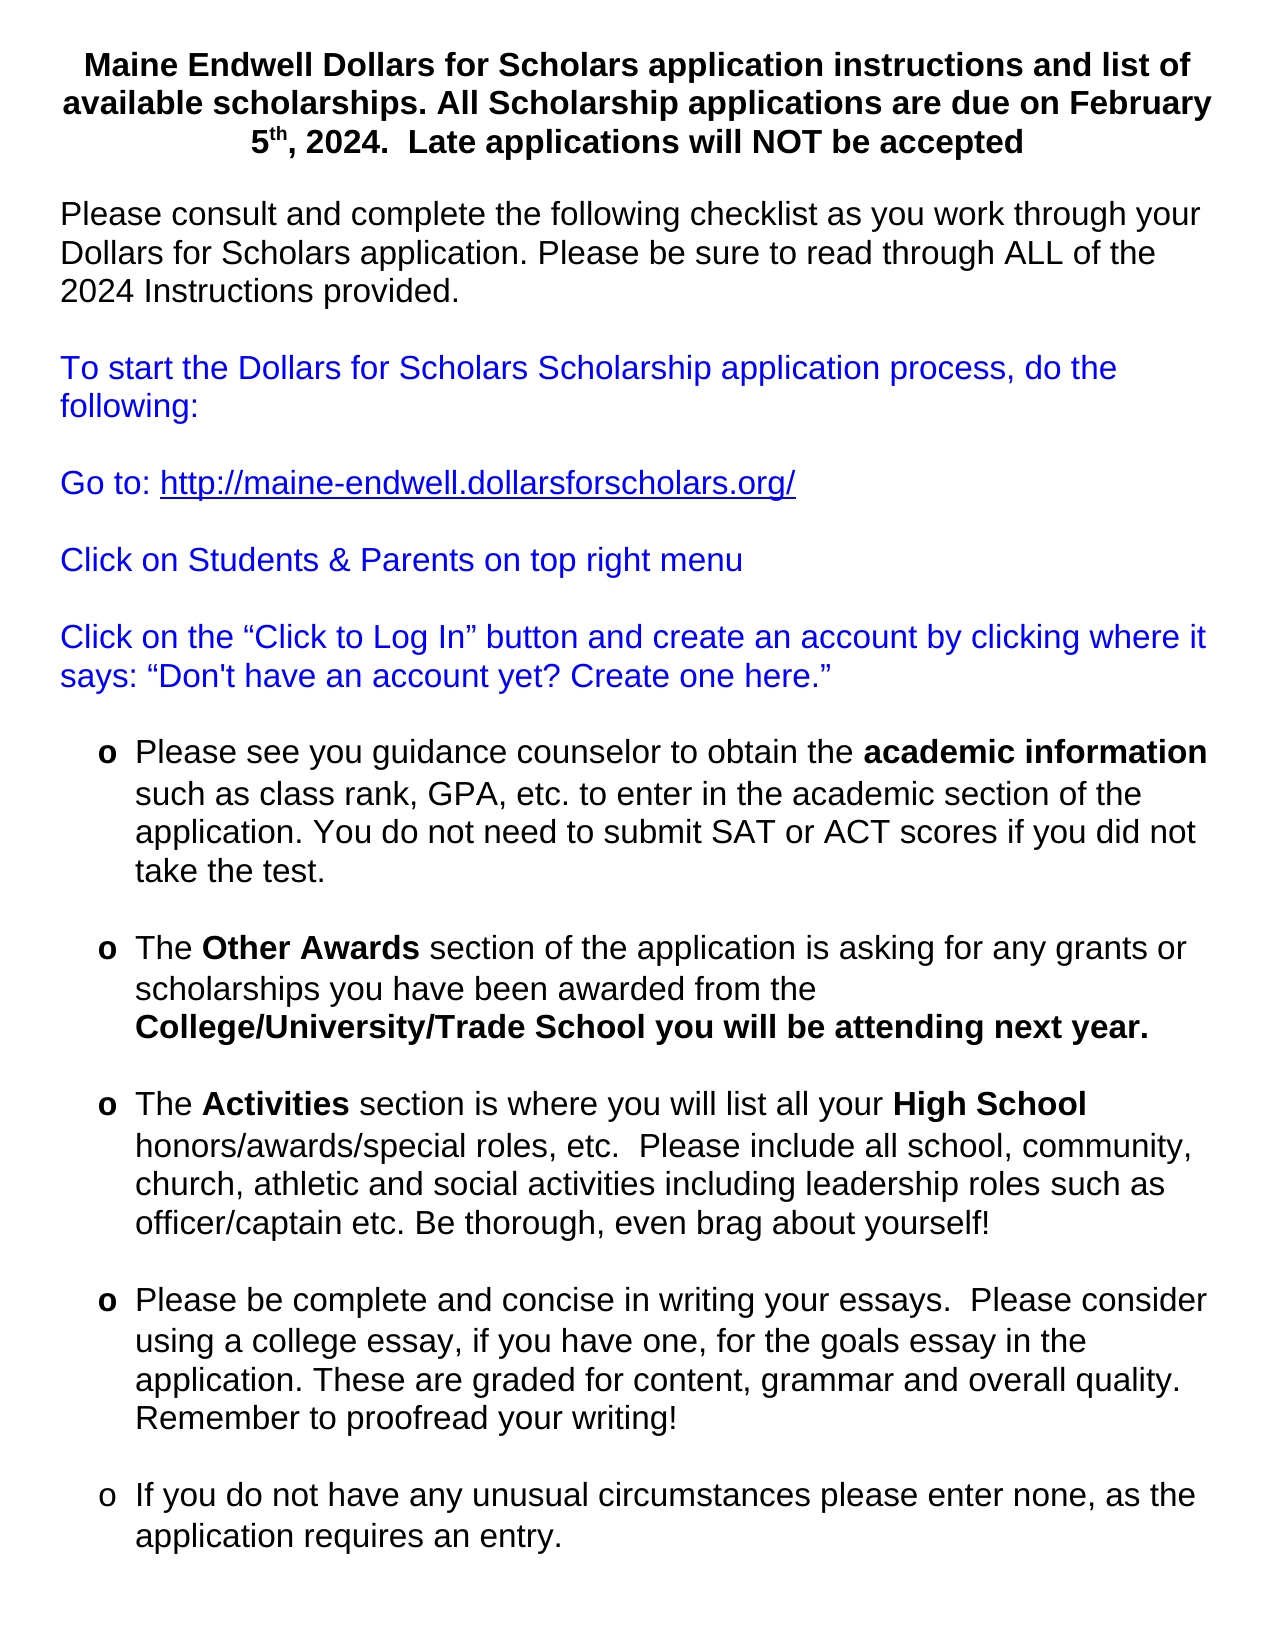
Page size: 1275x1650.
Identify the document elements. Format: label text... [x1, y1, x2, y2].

list The Other Awards section of the application is asking for any grants or scholarships you have been awarded from the College/University/Trade School you will be attending next year. [97, 928, 1215, 1046]
text Maine Endwell Dollars for Scholars application instructions and list of available scholarships. All Scholarship applications are due on February 5th, 2024. Late applications will NOT be accepted [60, 45, 1215, 160]
list If you do not have any unusual circumstances please enter none, as the application requires an entry. [97, 1475, 1215, 1555]
text Go to: http://maine-endwell.dollarsforscholars.org/ [60, 425, 1215, 502]
list The Activities section is where you will list all your High School honors/awards/special roles, etc. Please include all school, community, church, athletic and social activities including leadership roles such as officer/captain etc. Be thorough, even brag about yourself! [97, 1084, 1215, 1241]
list Please be complete and concise in writing your essays. Please consider using a college essay, if you have one, for the goals essay in the application. These are graded for content, grammar and overall quality. Remember to proofread your writing! [97, 1280, 1215, 1436]
text Click on the “Click to Log In” button and create an account by clicking where it says: “Don't have an account yet? Create one here.” [60, 579, 1215, 694]
text Please consult and complete the following checklist as you work through your Dollars for Scholars application. Please be sure to read through ALL of the 2024 Instructions provided. [60, 194, 1215, 310]
list Please see you guidance counselor to obtain the academic information such as class rank, GPA, etc. to enter in the academic section of the application. You do not need to submit SAT or ACT scores if you did not take the test. [97, 732, 1215, 889]
text Click on Students & Parents on top right menu [60, 502, 1215, 579]
text To start the Dollars for Scholars Scholarship application process, do the following: [60, 348, 1215, 425]
